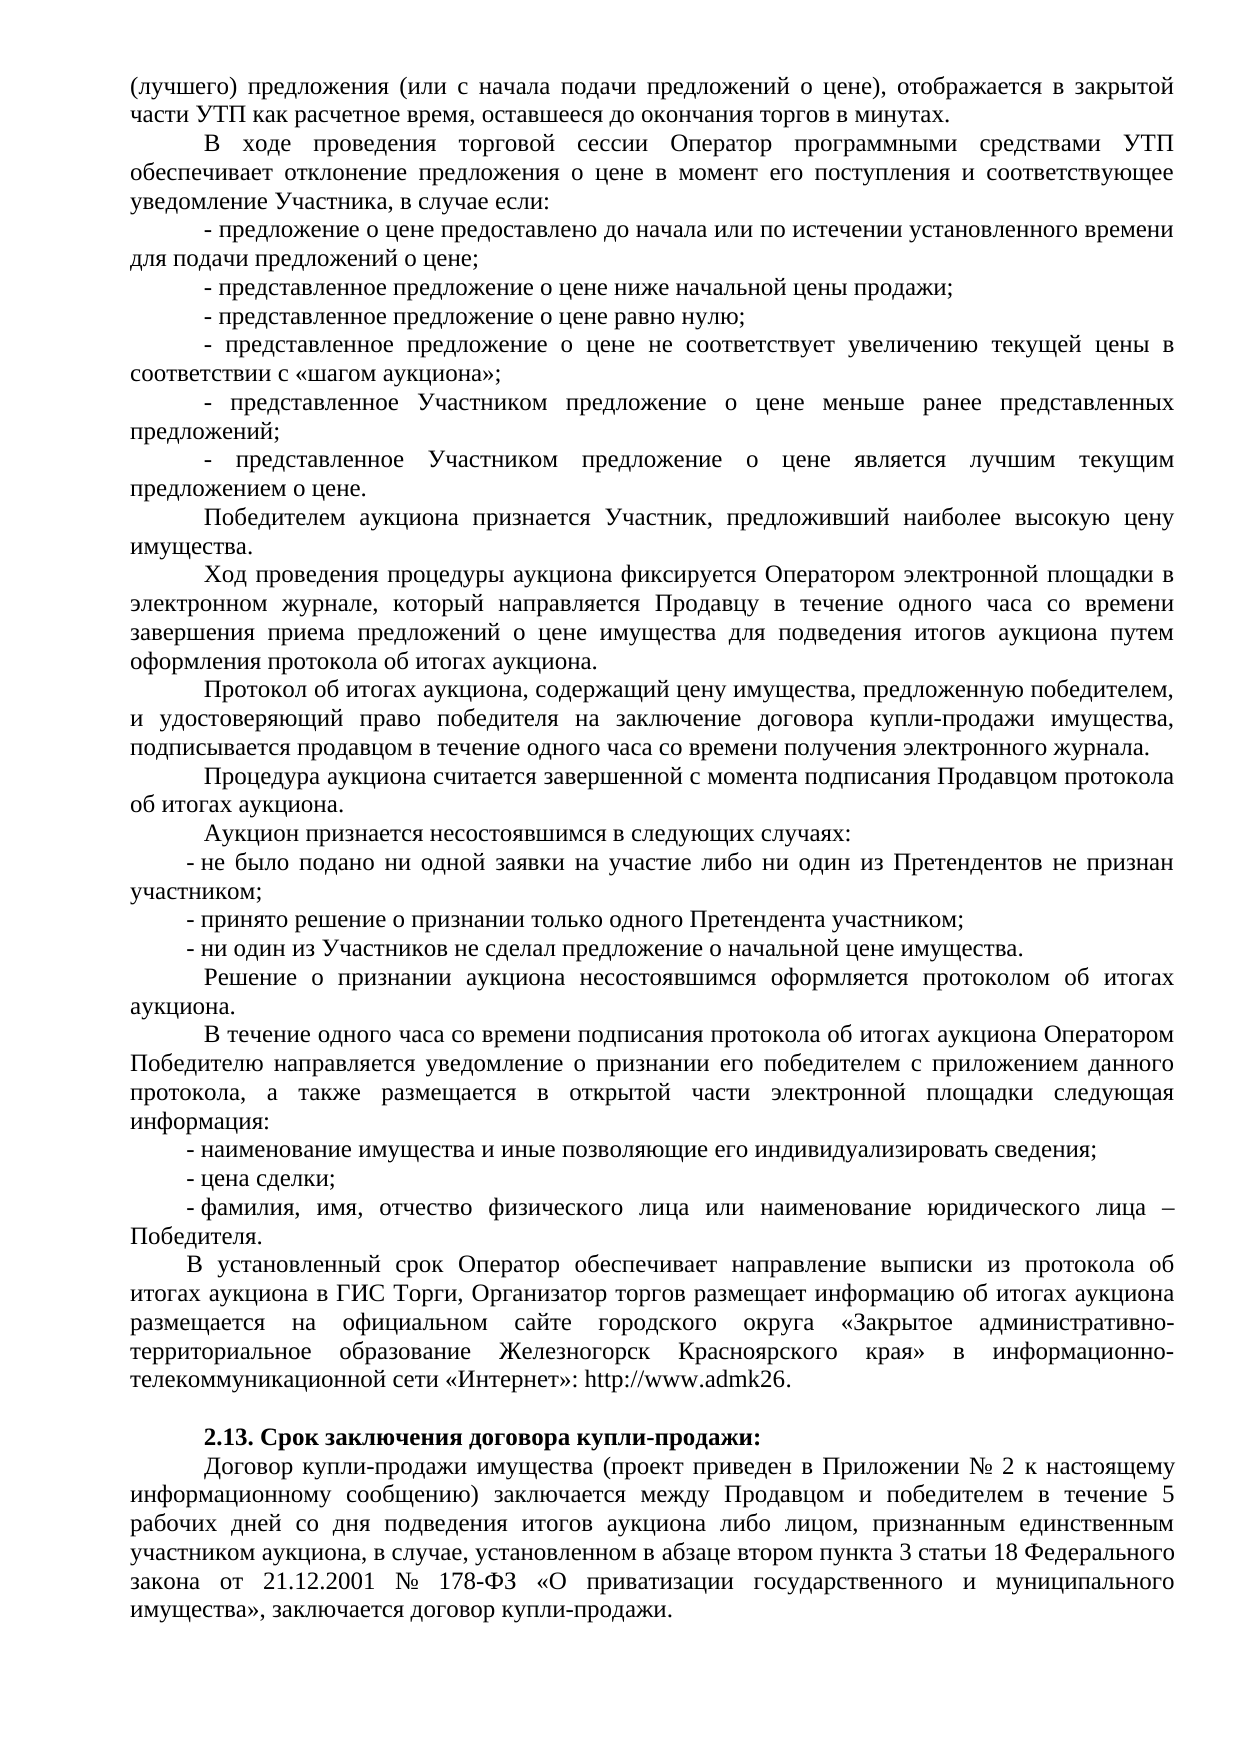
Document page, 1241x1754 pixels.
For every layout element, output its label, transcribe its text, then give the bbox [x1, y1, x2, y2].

text Протокол об итогах аукциона, содержащий цену имущества, предложенную победителем, и удостоверяющий право победителя на заключение договора купли-продажи имущества, подписывается продавцом в течение одного часа со времени получения электронного журнала. [130, 674, 1175, 761]
text Решение о признании аукциона несостоявшимся оформляется протоколом об итогах аукциона. [130, 962, 1175, 1019]
text - представленное предложение о цене ниже начальной цены продажи; [130, 272, 1175, 301]
text - ни один из Участников не сделал предложение о начальной цене имущества. [130, 933, 1175, 962]
text Победителем аукциона признается Участник, предложивший наиболее высокую цену имущества. [130, 502, 1175, 559]
text - представленное Участником предложение о цене является лучшим текущим предложением о цене. [130, 444, 1175, 502]
text В установленный срок Оператор обеспечивает направление выписки из протокола об итогах аукциона в ГИС Торги, Организатор торгов размещает информацию об итогах аукциона размещается на официальном сайте городского округа «Закрытое административно-территориальное образование Железногорск Красноярского края» в информационно-телекоммуникационной сети «Интернет»: http://www.admk26. [130, 1249, 1175, 1393]
text - принято решение о признании только одного Претендента участником; [130, 904, 1175, 933]
text - представленное предложение о цене не соответствует увеличению текущей цены в соответствии с «шагом аукциона»; [130, 329, 1175, 387]
text 2.13. Срок заключения договора купли-продажи: [130, 1422, 1175, 1451]
text Процедура аукциона считается завершенной с момента подписания Продавцом протокола об итогах аукциона. [130, 761, 1175, 818]
text Аукцион признается несостоявшимся в следующих случаях: [130, 818, 1175, 847]
text Ход проведения процедуры аукциона фиксируется Оператором электронной площадки в электронном журнале, который направляется Продавцу в течение одного часа со времени завершения приема предложений о цене имущества для подведения итогов аукциона путем оформления протокола об итогах аукциона. [130, 559, 1175, 674]
text - не было подано ни одной заявки на участие либо ни один из Претендентов не признан участником; [130, 847, 1175, 904]
text - предложение о цене предоставлено до начала или по истечении установленного времени для подачи предложений о цене; [130, 214, 1175, 272]
text - представленное предложение о цене равно нулю; [130, 301, 1175, 329]
text - цена сделки; [130, 1163, 1175, 1192]
text В течение одного часа со времени подписания протокола об итогах аукциона Оператором Победителю направляется уведомление о признании его победителем с приложением данного протокола, а также размещается в открытой части электронной площадки следующая информация: [130, 1019, 1175, 1134]
text - фамилия, имя, отчество физического лица или наименование юридического лица – Победителя. [130, 1192, 1175, 1249]
text Договор купли-продажи имущества (проект приведен в Приложении № 2 к настоящему информационному сообщению) заключается между Продавцом и победителем в течение 5 рабочих дней со дня подведения итогов аукциона либо лицом, признанным единственным участником аукциона, в случае, установленном в абзаце втором пункта 3 статьи 18 Федерального закона от 21.12.2001 № 178-ФЗ «О приватизации государственного и муниципального имущества», заключается договор купли-продажи. [130, 1451, 1175, 1623]
text В ходе проведения торговой сессии Оператор программными средствами УТП обеспечивает отклонение предложения о цене в момент его поступления и соответствующее уведомление Участника, в случае если: [130, 128, 1175, 214]
text - представленное Участником предложение о цене меньше ранее представленных предложений; [130, 387, 1175, 444]
text - наименование имущества и иные позволяющие его индивидуализировать сведения; [130, 1134, 1175, 1163]
